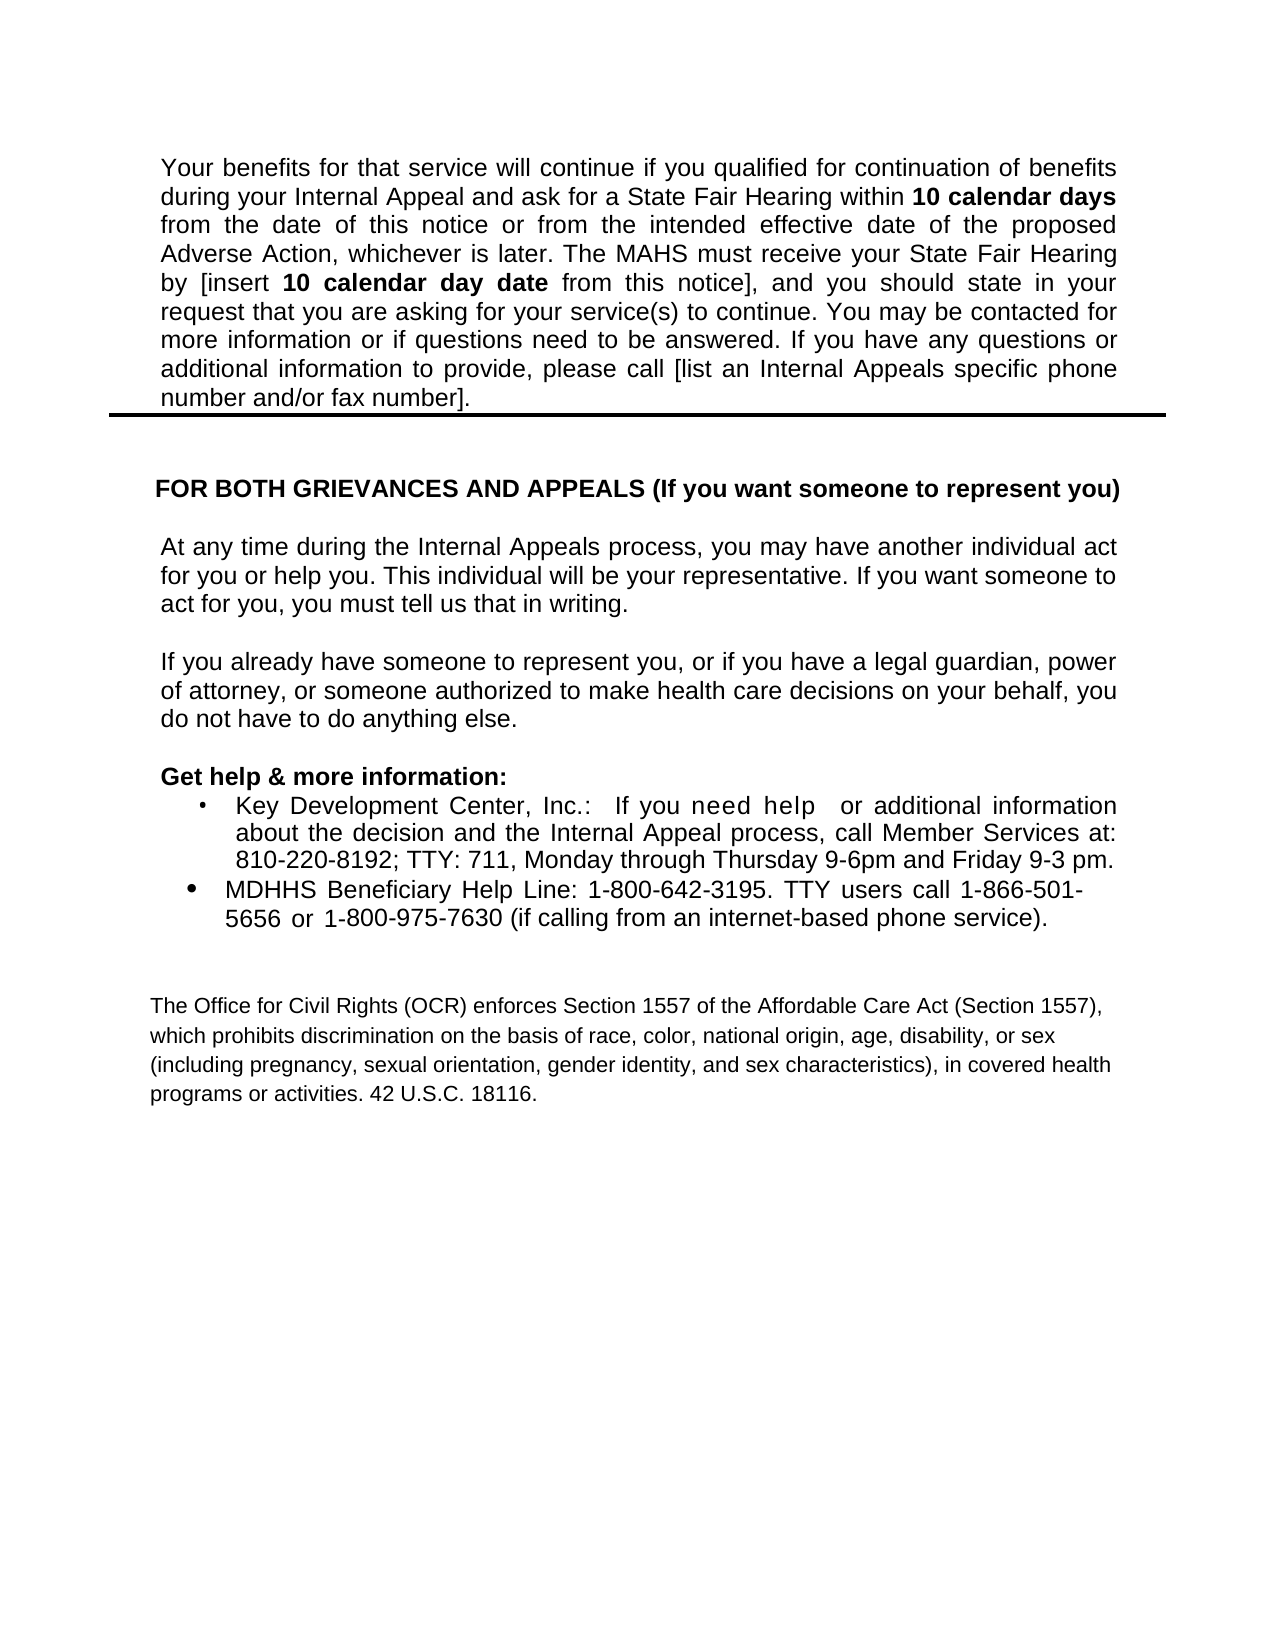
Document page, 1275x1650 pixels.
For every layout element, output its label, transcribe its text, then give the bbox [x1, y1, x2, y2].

list MDHHS Beneficiary Help Line: 1-800-642-3195. TTY users call 1-866-501-5656 or 1-800-975-7630 (if calling from an internet-based phone service). [187, 874, 1125, 932]
text • Key Development Center, Inc.: If you need help or additional information about the decision and the Internal Appeal process, call Member Services at: 810-220-8192; TTY: 711, Monday through Thursday 9-6pm and Friday 9-3 pm. [198, 793, 1117, 874]
text Your benefits for that service will continue if you qualified for continuation of benefits during your Internal Appeal and ask for a State Fair Hearing within 10 calendar days from the date of this notice or from the intended effective date of the proposed Adverse Action, whichever is later. The MAHS must receive your State Fair Hearing by [insert 10 calendar day date from this notice], and you should state in your request that you are asking for your service(s) to continue. You may be contacted for more information or if questions need to be answered. If you have any questions or additional information to provide, please call [list an Internal Appeals specific phone number and/or fax number]. [160, 153, 1117, 412]
text The Office for Civil Rights (OCR) enforces Section 1557 of the Affordable Care Act (Section 1557), which prohibits discrimination on the basis of race, color, national origin, age, disability, or sex (including pregnancy, sexual orientation, gender identity, and sex characteristics), in covered health programs or activities. 42 U.S.C. 18116. [538, 991, 1125, 1107]
text FOR BOTH GRIEVANCES AND APPEALS (If you want someone to represent you) [150, 474, 1125, 503]
text If you already have someone to represent you, or if you have a legal guardian, power of attorney, or someone authorized to make health care decisions on your behalf, you do not have to do anything else. [160, 647, 1117, 733]
text Get help & more information: [160, 762, 1125, 791]
text At any time during the Internal Appeals process, you may have another individual act for you or help you. This individual will be your representative. If you want someone to act for you, you must tell us that in writing. [160, 532, 1117, 618]
